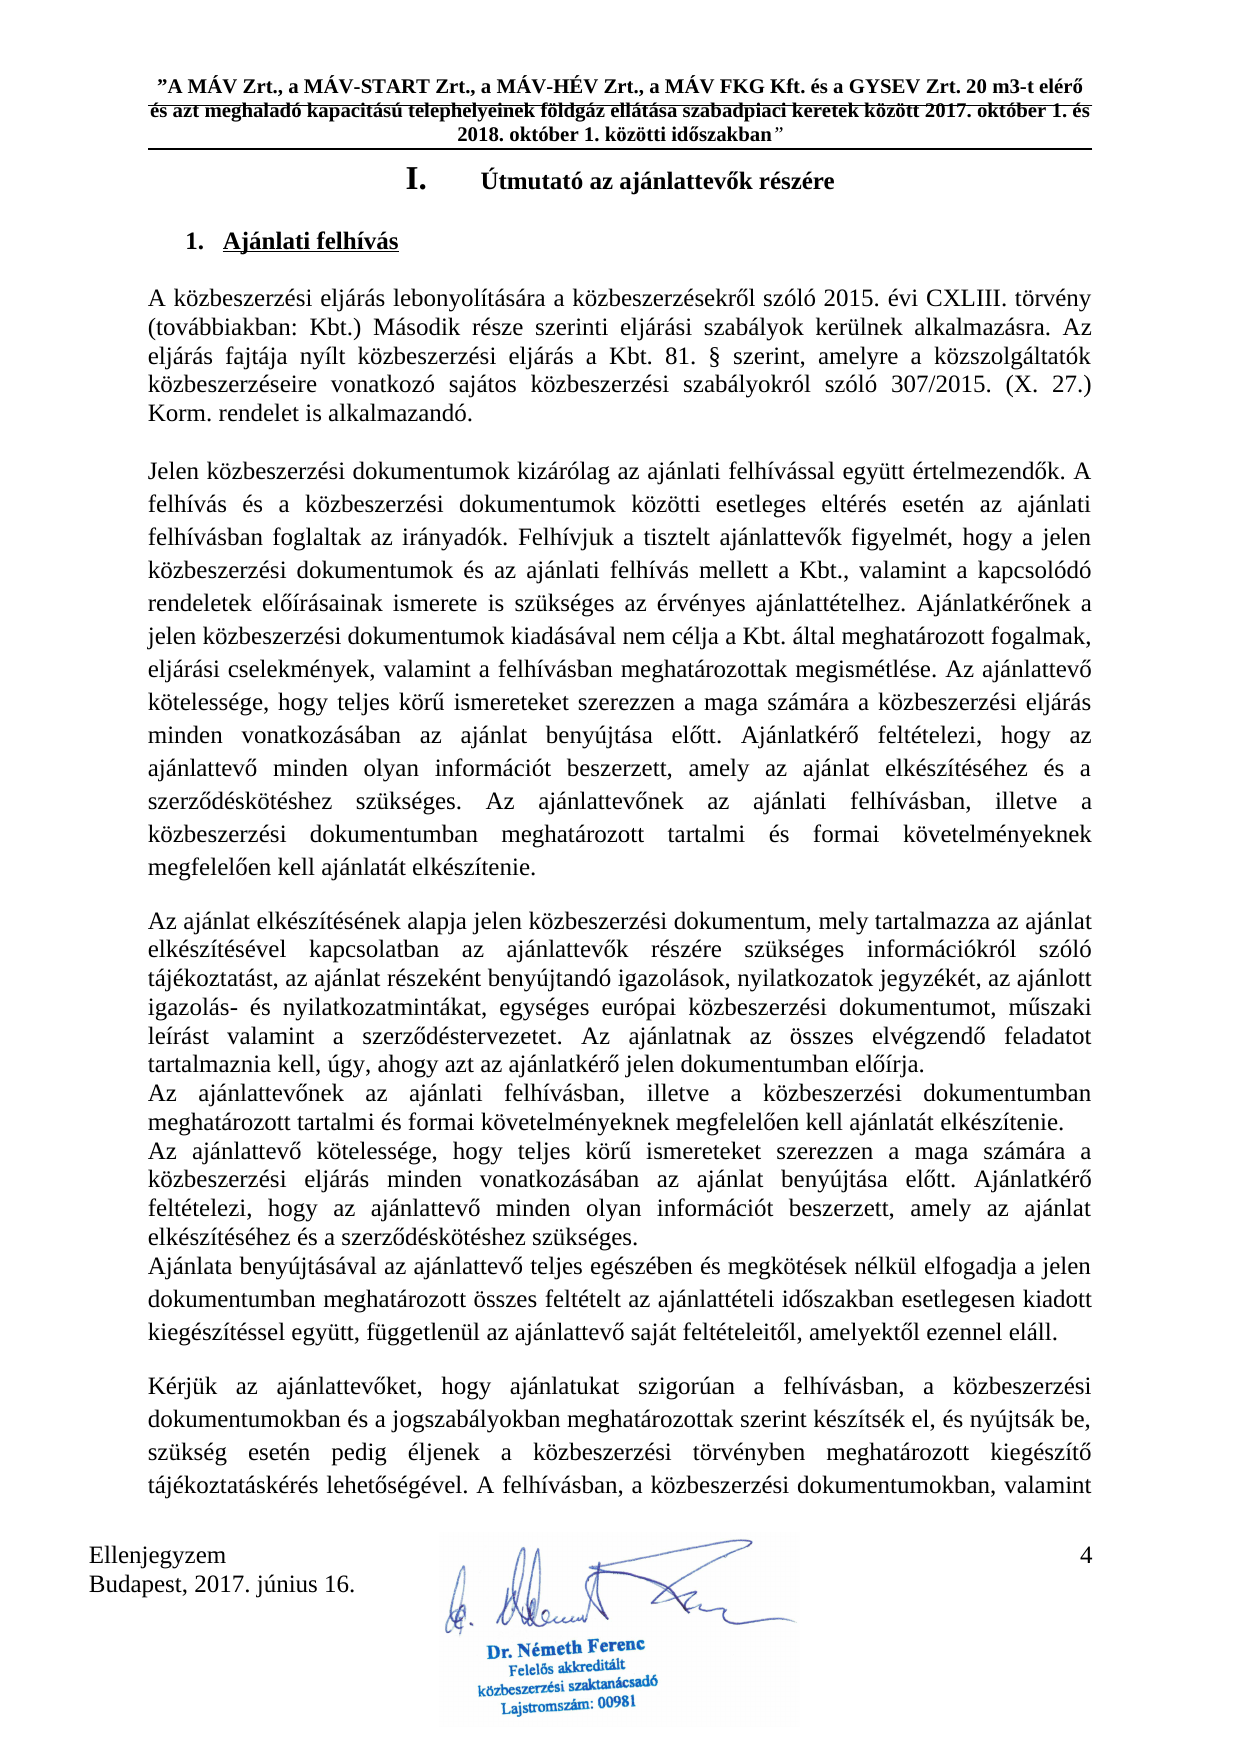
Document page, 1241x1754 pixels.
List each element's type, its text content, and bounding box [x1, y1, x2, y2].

text Az ajánlattevőnek az ajánlati felhívásban, illetve a közbeszerzési dokumentumban meghatározott tartalmi és formai követelményeknek megfelelően kell ajánlatát elkészítenie. [148, 1078, 1092, 1136]
text A közbeszerzési eljárás lebonyolítására a közbeszerzésekről szóló 2015. évi CXLIII. törvény (továbbiakban: Kbt.) Második része szerinti eljárási szabályok kerülnek alkalmazásra. Az eljárás fajtája nyílt közbeszerzési eljárás a Kbt. 81. § szerint, amelyre a közszolgáltatók közbeszerzéseire vonatkozó sajátos közbeszerzési szabályokról szóló 307/2015. (X. 27.) Korm. rendelet is alkalmazandó. [148, 283, 1092, 427]
text Az ajánlattevő kötelessége, hogy teljes körű ismereteket szerezzen a maga számára a közbeszerzési eljárás minden vonatkozásában az ajánlat benyújtása előtt. Ajánlatkérő feltételezi, hogy az ajánlattevő minden olyan információt beszerzett, amely az ajánlat elkészítéséhez és a szerződéskötéshez szükséges. [148, 1136, 1092, 1251]
subtitle Ajánlati felhívás [185, 226, 1092, 254]
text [148, 1371, 1092, 1498]
subtitle Útmutató az ajánlattevők részére [148, 159, 1092, 197]
text Jelen közbeszerzési dokumentumok kizárólag az ajánlati felhívással együtt értelmezendők. A felhívás és a közbeszerzési dokumentumok közötti esetleges eltérés esetén az ajánlati felhívásban foglaltak az irányadók. Felhívjuk a tisztelt ajánlattevők figyelmét, hogy a jelen közbeszerzési dokumentumok és az ajánlati felhívás mellett a Kbt., valamint a kapcsolódó rendeletek előírásainak ismerete is szükséges az érvényes ajánlattételhez. Ajánlatkérőnek a jelen közbeszerzési dokumentumok kiadásával nem célja a Kbt. által meghatározott fogalmak, eljárási cselekmények, valamint a felhívásban meghatározottak megismétlése. Az ajánlattevő kötelessége, hogy teljes körű ismereteket szerezzen a maga számára a közbeszerzési eljárás minden vonatkozásában az ajánlat benyújtása előtt. Ajánlatkérő feltételezi, hogy az ajánlattevő minden olyan információt beszerzett, amely az ajánlat elkészítéséhez és a szerződéskötéshez szükséges. Az ajánlattevőnek az ajánlati felhívásban, illetve a közbeszerzési dokumentumban meghatározott tartalmi és formai követelményeknek megfelelően kell ajánlatát elkészítenie. [148, 456, 1092, 881]
text Ajánlata benyújtásával az ajánlattevő teljes egészében és megkötések nélkül elfogadja a jelen dokumentumban meghatározott összes feltételt az ajánlattételi időszakban esetlegesen kiadott kiegészítéssel együtt, függetlenül az ajánlattevő saját feltételeitől, amelyektől ezennel eláll. [148, 1251, 1092, 1346]
text Az ajánlat elkészítésének alapja jelen közbeszerzési dokumentum, mely tartalmazza az ajánlat elkészítésével kapcsolatban az ajánlattevők részére szükséges információkról szóló tájékoztatást, az ajánlat részeként benyújtandó igazolások, nyilatkozatok jegyzékét, az ajánlott igazolás- és nyilatkozatmintákat, egységes európai közbeszerzési dokumentumot, műszaki leírást valamint a szerződéstervezetet. Az ajánlatnak az összes elvégzendő feladatot tartalmaznia kell, úgy, ahogy azt az ajánlatkérő jelen dokumentumban előírja. [148, 906, 1092, 1078]
